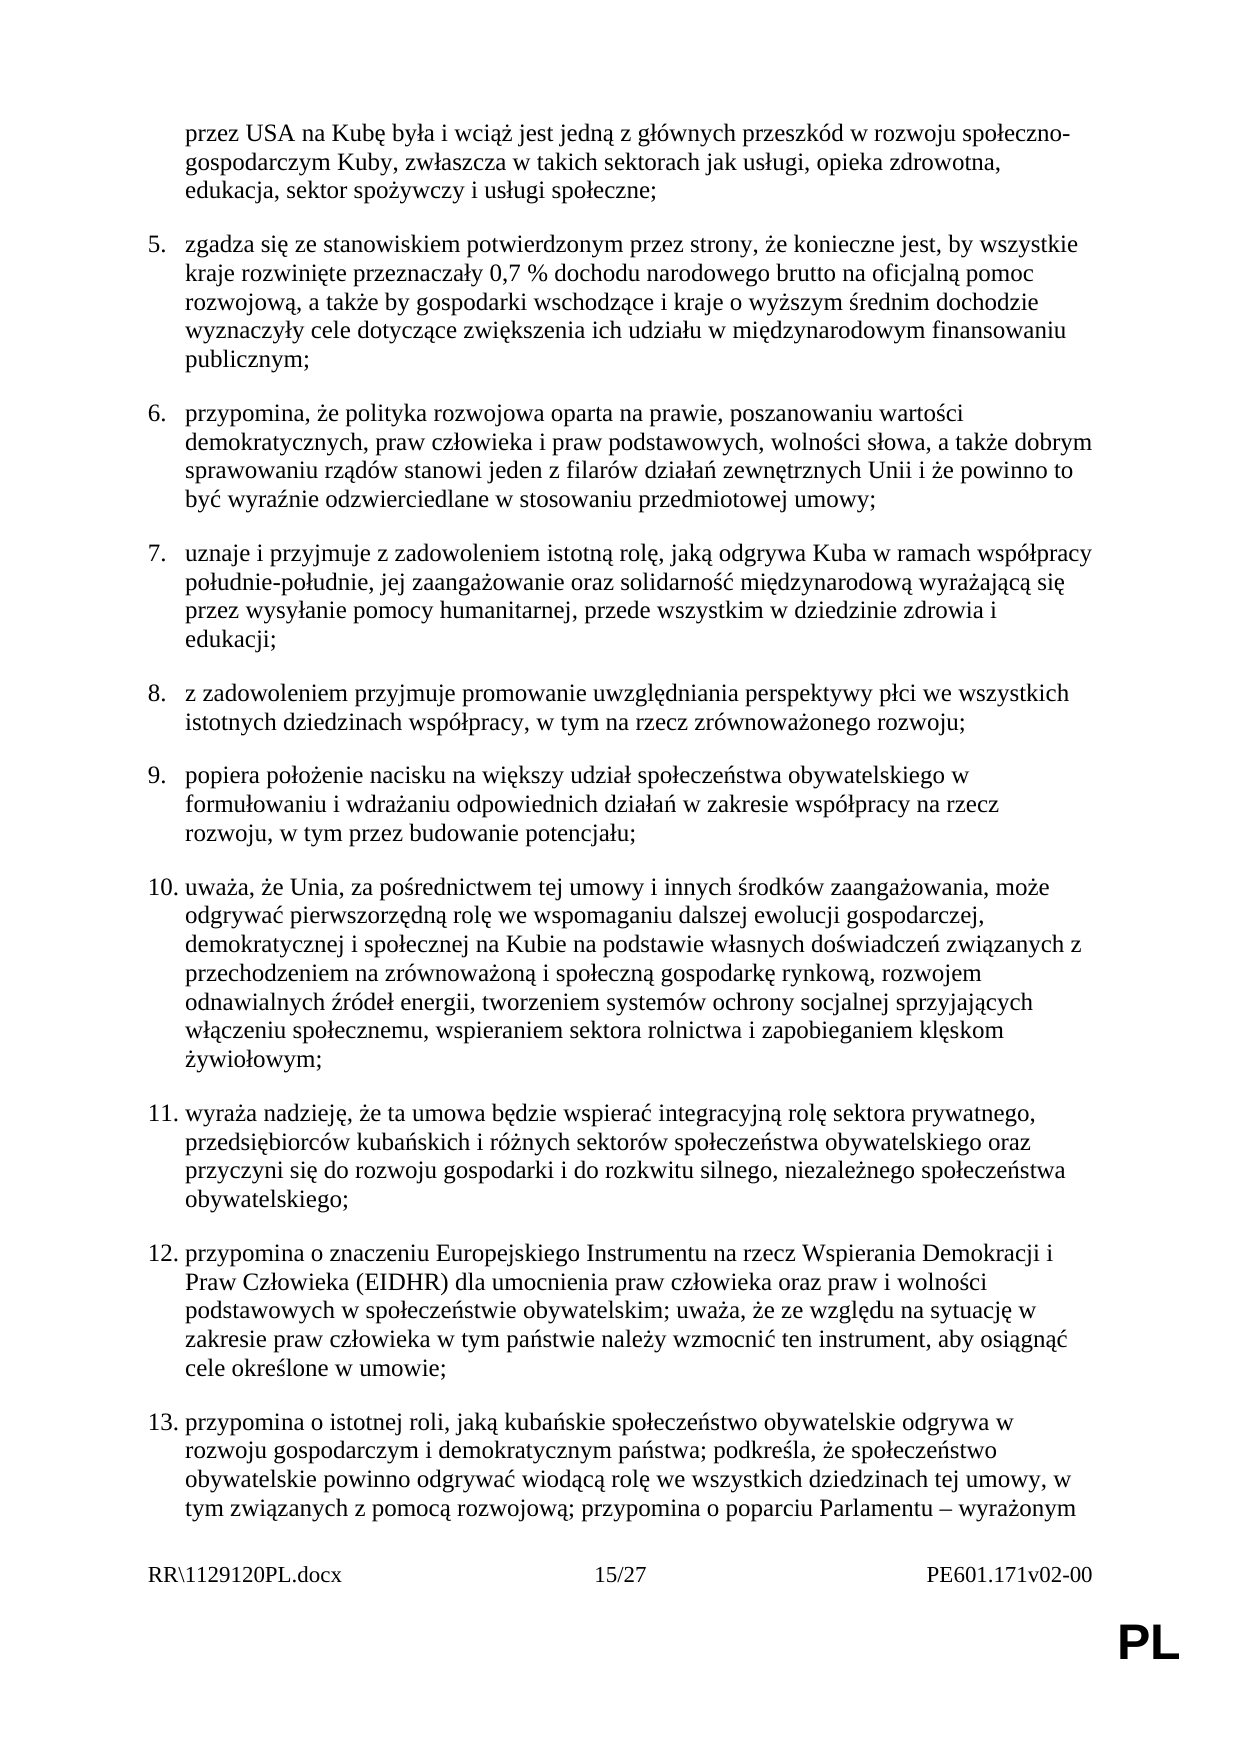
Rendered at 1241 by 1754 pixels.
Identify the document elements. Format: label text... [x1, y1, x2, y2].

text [148, 1407, 1092, 1522]
text 7. uznaje i przyjmuje z zadowoleniem istotną rolę, jaką odgrywa Kuba w ramach współpracy południe-południe, jej zaangażowanie oraz solidarność międzynarodową wyrażającą się przez wysyłanie pomocy humanitarnej, przede wszystkim w dziedzinie zdrowia i edukacji; [148, 538, 1092, 653]
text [148, 118, 1092, 204]
text 11. wyraża nadzieję, że ta umowa będzie wspierać integracyjną rolę sektora prywatnego, przedsiębiorców kubańskich i różnych sektorów społeczeństwa obywatelskiego oraz przyczyni się do rozwoju gospodarki i do rozkwitu silnego, niezależnego społeczeństwa obywatelskiego; [148, 1098, 1092, 1213]
text 12. przypomina o znaczeniu Europejskiego Instrumentu na rzecz Wspierania Demokracji i Praw Człowieka (EIDHR) dla umocnienia praw człowieka oraz praw i wolności podstawowych w społeczeństwie obywatelskim; uważa, że ze względu na sytuację w zakresie praw człowieka w tym państwie należy wzmocnić ten instrument, aby osiągnąć cele określone w umowie; [148, 1238, 1092, 1382]
text 8. z zadowoleniem przyjmuje promowanie uwzględniania perspektywy płci we wszystkich istotnych dziedzinach współpracy, w tym na rzecz zrównoważonego rozwoju; [148, 678, 1092, 736]
text 6. przypomina, że polityka rozwojowa oparta na prawie, poszanowaniu wartości demokratycznych, praw człowieka i praw podstawowych, wolności słowa, a także dobrym sprawowaniu rządów stanowi jeden z filarów działań zewnętrznych Unii i że powinno to być wyraźnie odzwierciedlane w stosowaniu przedmiotowej umowy; [148, 398, 1092, 513]
text 5. zgadza się ze stanowiskiem potwierdzonym przez strony, że konieczne jest, by wszystkie kraje rozwinięte przeznaczały 0,7 % dochodu narodowego brutto na oficjalną pomoc rozwojową, a także by gospodarki wschodzące i kraje o wyższym średnim dochodzie wyznaczyły cele dotyczące zwiększenia ich udziału w międzynarodowym finansowaniu publicznym; [148, 229, 1092, 373]
text 10. uważa, że Unia, za pośrednictwem tej umowy i innych środków zaangażowania, może odgrywać pierwszorzędną rolę we wspomaganiu dalszej ewolucji gospodarczej, demokratycznej i społecznej na Kubie na podstawie własnych doświadczeń związanych z przechodzeniem na zrównoważoną i społeczną gospodarkę rynkową, rozwojem odnawialnych źródeł energii, tworzeniem systemów ochrony socjalnej sprzyjających włączeniu społecznemu, wspieraniem sektora rolnictwa i zapobieganiem klęskom żywiołowym; [148, 872, 1092, 1073]
text 9. popiera położenie nacisku na większy udział społeczeństwa obywatelskiego w formułowaniu i wdrażaniu odpowiednich działań w zakresie współpracy na rzecz rozwoju, w tym przez budowanie potencjału; [148, 761, 1092, 847]
